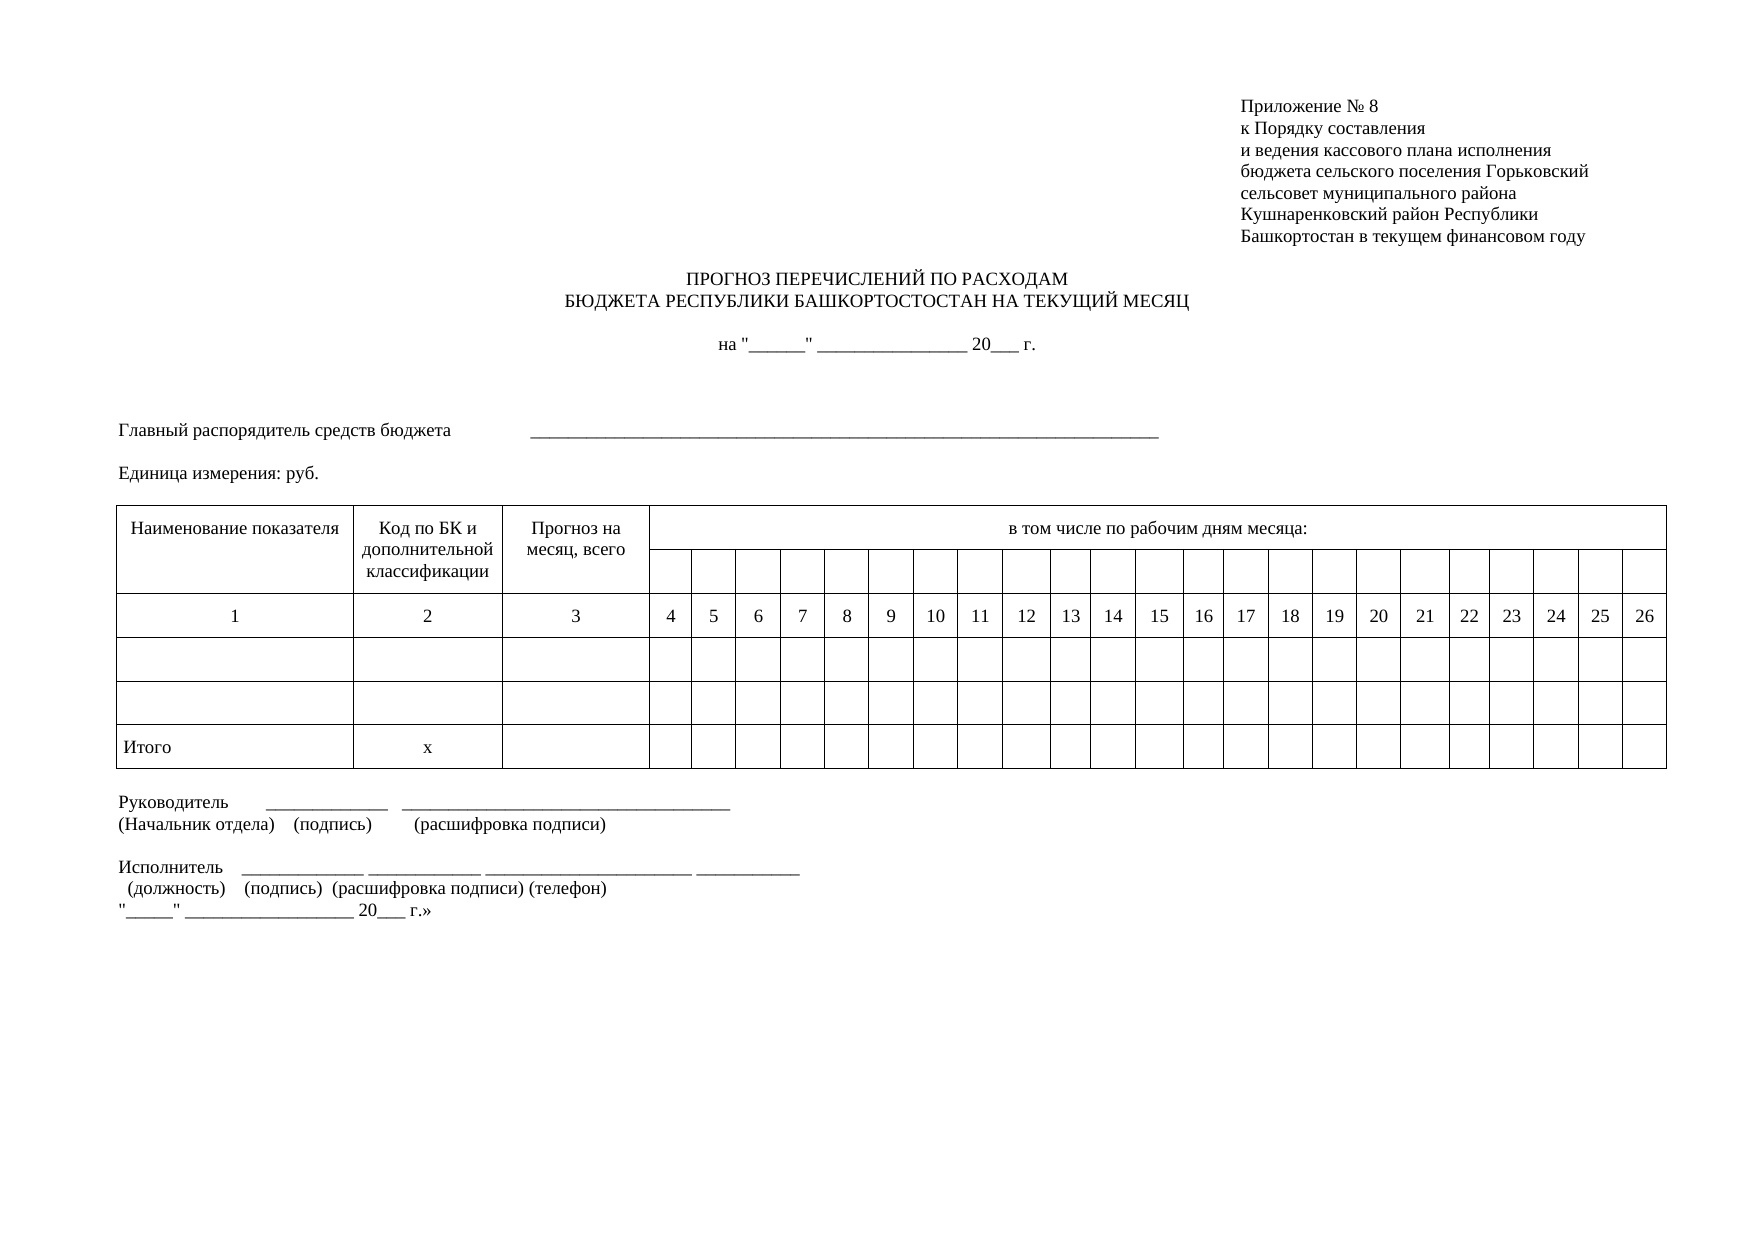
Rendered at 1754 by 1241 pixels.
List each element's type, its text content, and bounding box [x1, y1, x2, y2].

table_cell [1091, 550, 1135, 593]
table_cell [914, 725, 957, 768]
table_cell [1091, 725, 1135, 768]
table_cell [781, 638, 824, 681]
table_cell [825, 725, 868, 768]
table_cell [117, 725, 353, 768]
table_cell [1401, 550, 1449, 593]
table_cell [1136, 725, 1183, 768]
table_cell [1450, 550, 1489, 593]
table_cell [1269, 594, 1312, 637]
text ПРОГНОЗ ПЕРЕЧИСЛЕНИЙ ПО РАСХОДАМ [118, 268, 1636, 289]
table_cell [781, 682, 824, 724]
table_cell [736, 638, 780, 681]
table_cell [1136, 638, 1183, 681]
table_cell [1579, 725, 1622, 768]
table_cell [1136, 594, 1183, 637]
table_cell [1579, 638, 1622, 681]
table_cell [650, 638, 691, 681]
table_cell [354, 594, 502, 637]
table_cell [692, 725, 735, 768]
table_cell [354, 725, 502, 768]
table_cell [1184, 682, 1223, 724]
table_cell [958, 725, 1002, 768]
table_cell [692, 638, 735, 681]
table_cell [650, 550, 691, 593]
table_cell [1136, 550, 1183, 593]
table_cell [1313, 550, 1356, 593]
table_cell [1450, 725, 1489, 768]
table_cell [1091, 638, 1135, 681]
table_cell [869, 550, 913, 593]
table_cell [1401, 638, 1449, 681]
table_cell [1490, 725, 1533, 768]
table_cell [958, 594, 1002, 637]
text Главный распорядитель средств бюджета ___________________________________________________________________ [118, 419, 1636, 440]
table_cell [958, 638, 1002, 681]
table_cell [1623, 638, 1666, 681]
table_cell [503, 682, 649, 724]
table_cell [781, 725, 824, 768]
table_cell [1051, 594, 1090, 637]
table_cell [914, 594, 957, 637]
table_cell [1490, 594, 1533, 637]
text Приложение № 8 [1240, 95, 1636, 117]
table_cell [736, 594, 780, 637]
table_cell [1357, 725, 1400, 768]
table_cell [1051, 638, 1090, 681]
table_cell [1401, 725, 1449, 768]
text Единица измерения: руб. [118, 462, 1636, 483]
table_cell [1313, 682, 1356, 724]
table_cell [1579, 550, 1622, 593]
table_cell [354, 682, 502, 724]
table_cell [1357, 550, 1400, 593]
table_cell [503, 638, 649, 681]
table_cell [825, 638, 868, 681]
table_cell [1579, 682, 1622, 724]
text на "______" ________________ 20___ г. [118, 333, 1636, 354]
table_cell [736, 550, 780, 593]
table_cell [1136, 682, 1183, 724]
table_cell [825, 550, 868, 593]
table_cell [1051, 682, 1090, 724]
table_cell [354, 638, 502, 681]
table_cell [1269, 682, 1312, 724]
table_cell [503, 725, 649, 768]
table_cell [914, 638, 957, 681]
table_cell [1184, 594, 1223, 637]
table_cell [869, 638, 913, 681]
text и ведения кассового плана исполнения [1240, 138, 1636, 160]
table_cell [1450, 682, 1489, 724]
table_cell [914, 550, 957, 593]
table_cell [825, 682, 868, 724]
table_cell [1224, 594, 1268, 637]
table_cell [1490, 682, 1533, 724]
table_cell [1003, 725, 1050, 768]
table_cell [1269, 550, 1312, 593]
text (Начальник отдела) (подпись) (расшифровка подписи) [118, 812, 1636, 834]
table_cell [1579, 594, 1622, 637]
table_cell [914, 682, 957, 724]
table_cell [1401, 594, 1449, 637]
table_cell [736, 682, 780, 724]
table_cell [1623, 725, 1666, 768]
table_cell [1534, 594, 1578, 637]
text БЮДЖЕТА РЕСПУБЛИКИ БАШКОРТОСТОСТАН НА ТЕКУЩИЙ МЕСЯЦ [118, 289, 1636, 311]
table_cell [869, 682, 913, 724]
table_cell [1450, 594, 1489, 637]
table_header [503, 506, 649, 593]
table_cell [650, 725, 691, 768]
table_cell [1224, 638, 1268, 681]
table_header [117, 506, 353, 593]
text бюджета сельского поселения Горьковский сельсовет муниципального района Кушнаренковский район Республики Башкортостан в текущем финансовом году [1240, 160, 1636, 246]
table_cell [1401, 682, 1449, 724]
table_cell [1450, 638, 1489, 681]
text Руководитель _____________ ___________________________________ [118, 791, 1636, 812]
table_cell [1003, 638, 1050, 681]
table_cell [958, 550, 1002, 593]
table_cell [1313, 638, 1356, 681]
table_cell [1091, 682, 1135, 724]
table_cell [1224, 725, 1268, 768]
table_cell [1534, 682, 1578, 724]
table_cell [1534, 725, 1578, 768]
text "_____" __________________ 20___ г.» [118, 899, 1636, 920]
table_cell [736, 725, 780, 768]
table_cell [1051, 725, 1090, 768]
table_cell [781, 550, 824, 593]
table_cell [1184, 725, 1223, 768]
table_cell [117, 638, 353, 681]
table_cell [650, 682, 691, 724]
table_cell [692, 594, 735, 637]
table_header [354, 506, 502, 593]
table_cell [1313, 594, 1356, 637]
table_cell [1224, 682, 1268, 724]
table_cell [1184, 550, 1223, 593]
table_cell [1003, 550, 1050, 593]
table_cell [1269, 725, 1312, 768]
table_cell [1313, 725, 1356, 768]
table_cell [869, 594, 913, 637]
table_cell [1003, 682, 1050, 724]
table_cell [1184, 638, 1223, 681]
text (должность) (подпись) (расшифровка подписи) (телефон) [118, 877, 1636, 899]
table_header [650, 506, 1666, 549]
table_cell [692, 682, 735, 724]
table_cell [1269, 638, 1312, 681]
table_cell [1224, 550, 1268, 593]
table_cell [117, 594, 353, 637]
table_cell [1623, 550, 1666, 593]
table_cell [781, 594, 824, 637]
text Исполнитель _____________ ____________ ______________________ ___________ [118, 856, 1636, 877]
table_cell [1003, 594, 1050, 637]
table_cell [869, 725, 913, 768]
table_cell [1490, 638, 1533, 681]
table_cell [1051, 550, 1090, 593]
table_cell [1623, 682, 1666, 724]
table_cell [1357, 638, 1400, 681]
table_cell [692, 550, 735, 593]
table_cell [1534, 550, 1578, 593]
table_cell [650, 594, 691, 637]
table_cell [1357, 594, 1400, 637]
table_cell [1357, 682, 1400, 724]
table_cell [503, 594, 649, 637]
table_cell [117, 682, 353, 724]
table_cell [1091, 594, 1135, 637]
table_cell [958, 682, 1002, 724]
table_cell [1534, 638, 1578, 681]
text к Порядку составления [1240, 117, 1636, 138]
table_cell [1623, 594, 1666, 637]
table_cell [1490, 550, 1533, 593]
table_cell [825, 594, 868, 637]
